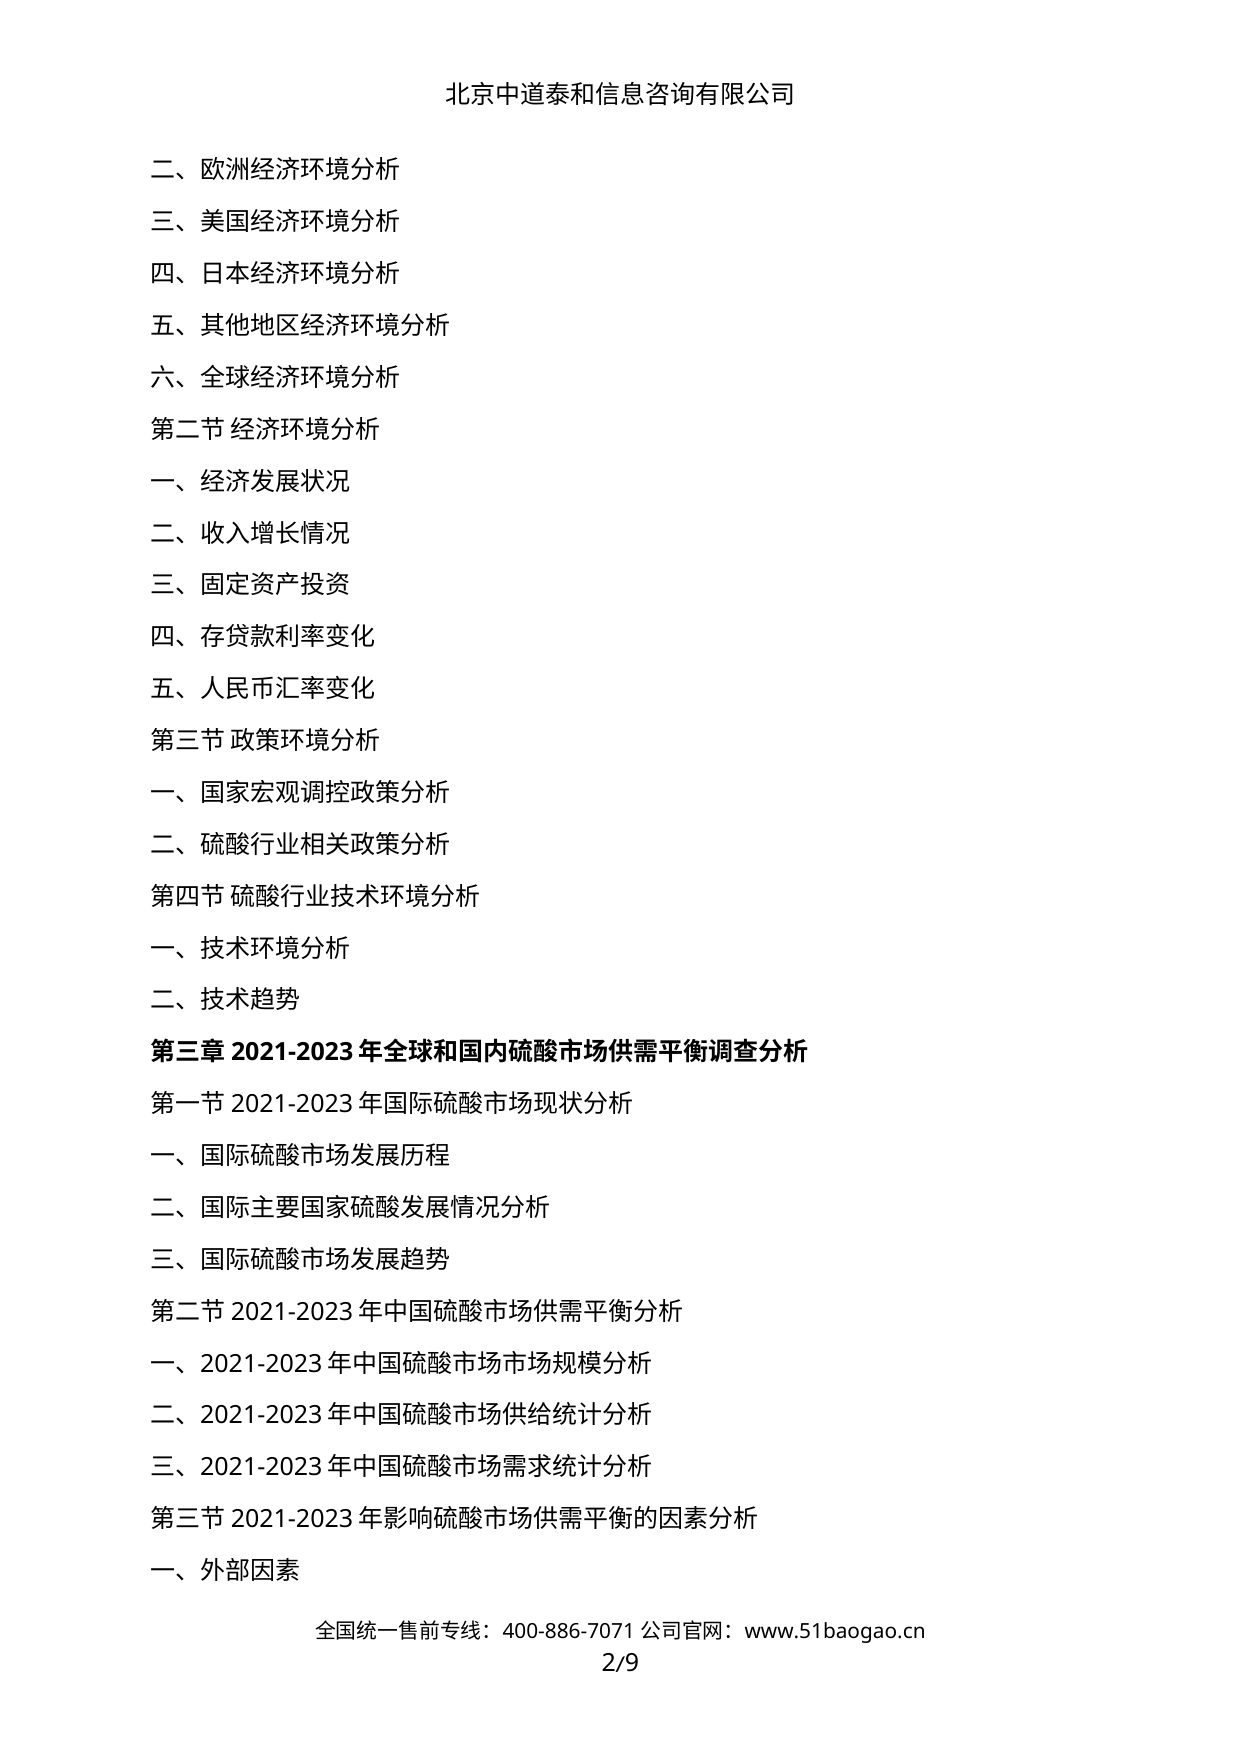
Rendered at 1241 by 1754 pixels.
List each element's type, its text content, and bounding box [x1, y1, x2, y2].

text 四、存贷款利率变化 [150, 617, 1090, 653]
text 三、美国经济环境分析 [150, 202, 1090, 238]
text 二、技术趋势 [150, 980, 1090, 1016]
text 第三节 2021-2023年影响硫酸市场供需平衡的因素分析 [150, 1499, 1090, 1535]
text 二、2021-2023年中国硫酸市场供给统计分析 [150, 1395, 1090, 1431]
text 二、硫酸行业相关政策分析 [150, 824, 1090, 861]
text 第四节 硫酸行业技术环境分析 [150, 876, 1090, 912]
text 二、欧洲经济环境分析 [150, 150, 1090, 186]
text 二、收入增长情况 [150, 513, 1090, 549]
text 第三节 政策环境分析 [150, 721, 1090, 757]
text 三、国际硫酸市场发展趋势 [150, 1239, 1090, 1276]
text 一、2021-2023年中国硫酸市场市场规模分析 [150, 1343, 1090, 1379]
text 五、人民币汇率变化 [150, 669, 1090, 705]
text 三、固定资产投资 [150, 565, 1090, 601]
text 二、国际主要国家硫酸发展情况分析 [150, 1187, 1090, 1224]
text 第二节 经济环境分析 [150, 409, 1090, 446]
text 第三章 2021-2023年全球和国内硫酸市场供需平衡调查分析 [150, 1032, 1090, 1068]
text 第一节 2021-2023年国际硫酸市场现状分析 [150, 1084, 1090, 1120]
text 一、技术环境分析 [150, 928, 1090, 964]
text 五、其他地区经济环境分析 [150, 306, 1090, 342]
text 一、经济发展状况 [150, 461, 1090, 497]
text 一、国际硫酸市场发展历程 [150, 1136, 1090, 1172]
text 第二节 2021-2023年中国硫酸市场供需平衡分析 [150, 1291, 1090, 1327]
text 一、外部因素 [150, 1551, 1090, 1587]
text 六、全球经济环境分析 [150, 357, 1090, 394]
text 三、2021-2023年中国硫酸市场需求统计分析 [150, 1447, 1090, 1483]
text 一、国家宏观调控政策分析 [150, 772, 1090, 809]
text 四、日本经济环境分析 [150, 254, 1090, 290]
